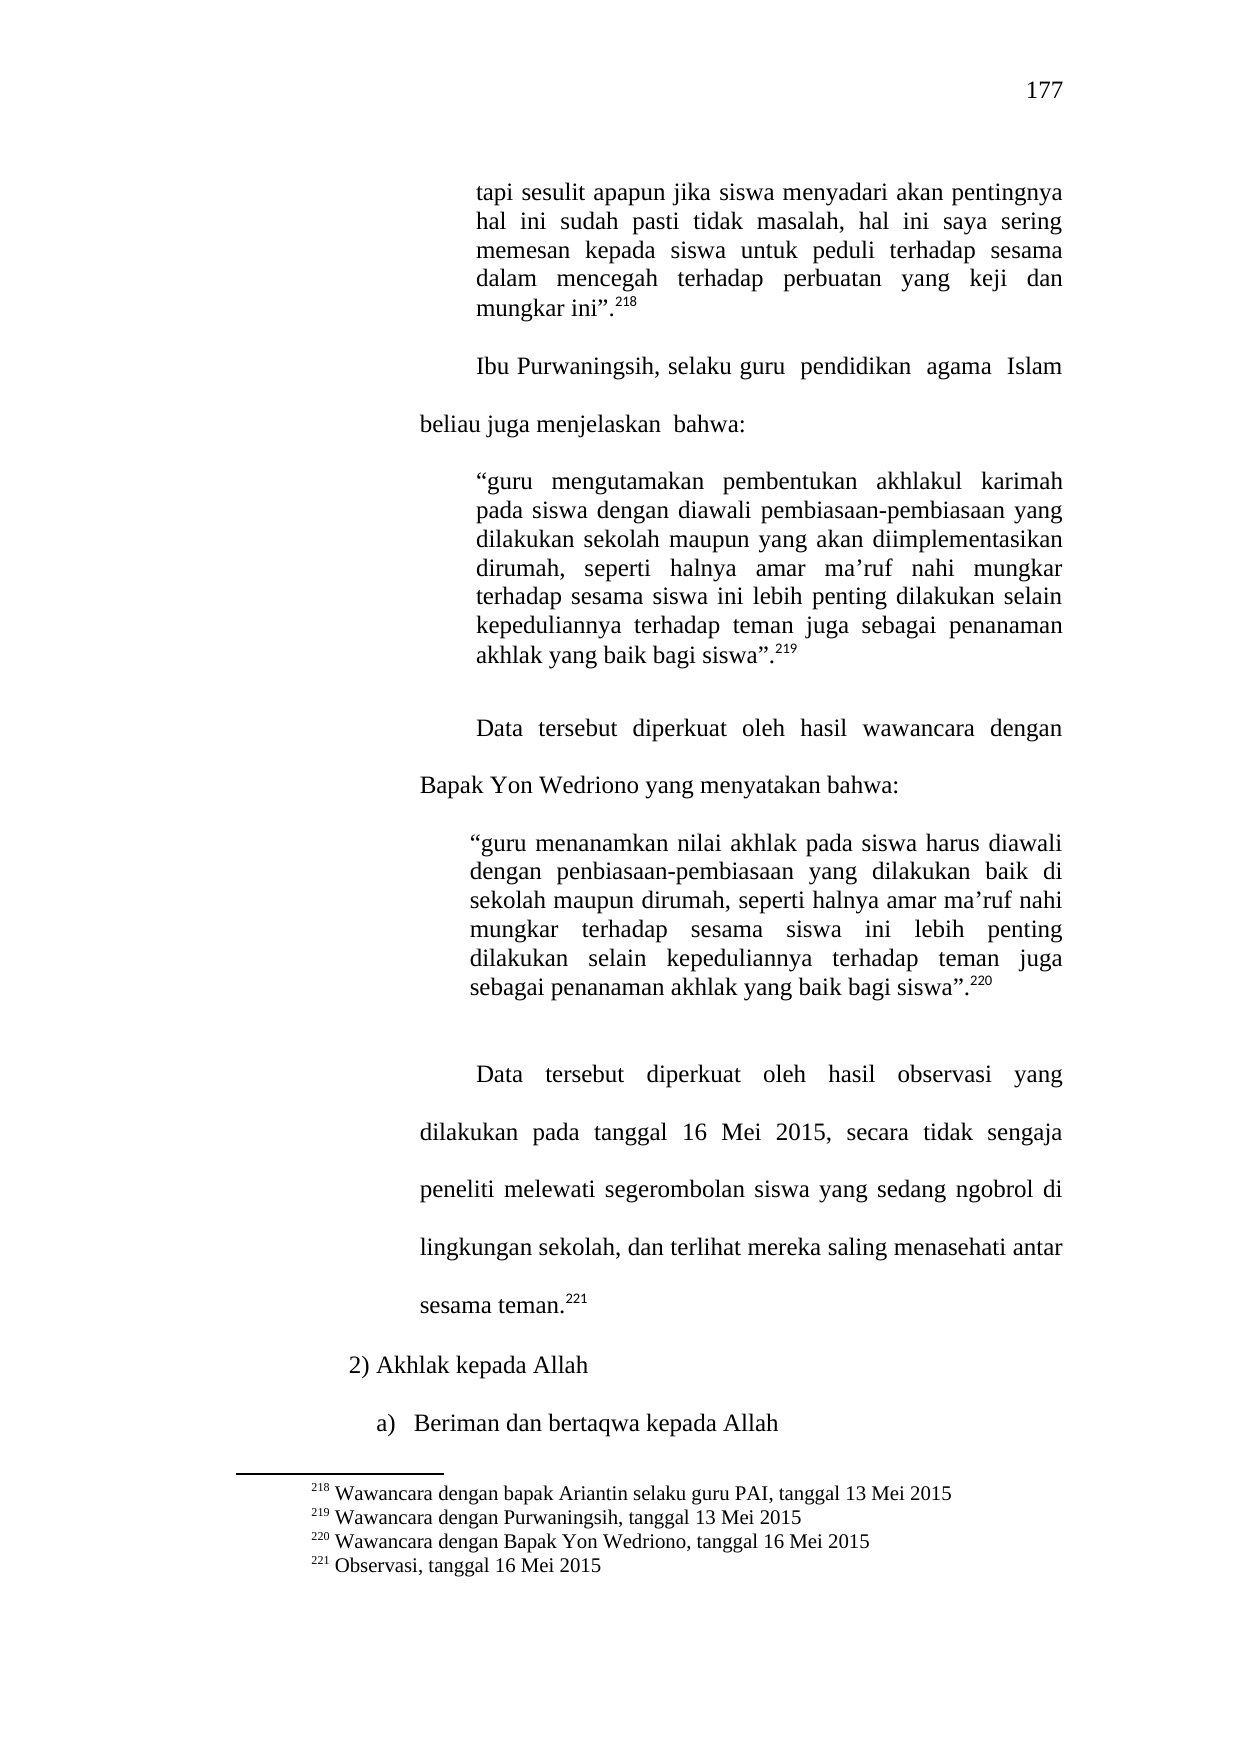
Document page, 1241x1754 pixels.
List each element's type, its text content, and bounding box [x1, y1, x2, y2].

text “guru menanamkan nilai akhlak pada siswa harus diawali dengan penbiasaan-pembiasaan yang dilakukan baik di sekolah maupun dirumah, seperti halnya amar ma’ruf nahi mungkar terhadap sesama siswa ini lebih penting dilakukan selain kepeduliannya terhadap teman juga sebagai penanaman akhlak yang baik bagi siswa”. [469, 828, 1063, 1002]
list Beriman dan bertaqwa kepada Allah [376, 1408, 1063, 1437]
text Ibu Purwaningsih, selaku guru pendidikan agama Islam beliau juga menjelaskan bahwa: [419, 351, 1063, 438]
text “guru mengutamakan pembentukan akhlakul karimah pada siswa dengan diawali pembiasaan-pembiasaan yang dilakukan sekolah maupun yang akan diimplementasikan dirumah, seperti halnya amar ma’ruf nahi mungkar terhadap sesama siswa ini lebih penting dilakukan selain kepeduliannya terhadap teman juga sebagai penanaman akhlak yang baik bagi siswa”. [476, 466, 1063, 669]
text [476, 177, 1063, 323]
text 2) Akhlak kepada Allah [349, 1350, 1063, 1379]
text Data tersebut diperkuat oleh hasil observasi yang dilakukan pada tanggal 16 Mei 2015, secara tidak sengaja peneliti melewati segerombolan siswa yang sedang ngobrol di lingkungan sekolah, dan terlihat mereka saling menasehati antar sesama teman. [419, 1059, 1063, 1320]
text Data tersebut diperkuat oleh hasil wawancara dengan Bapak Yon Wedriono yang menyatakan bahwa: [419, 713, 1063, 799]
